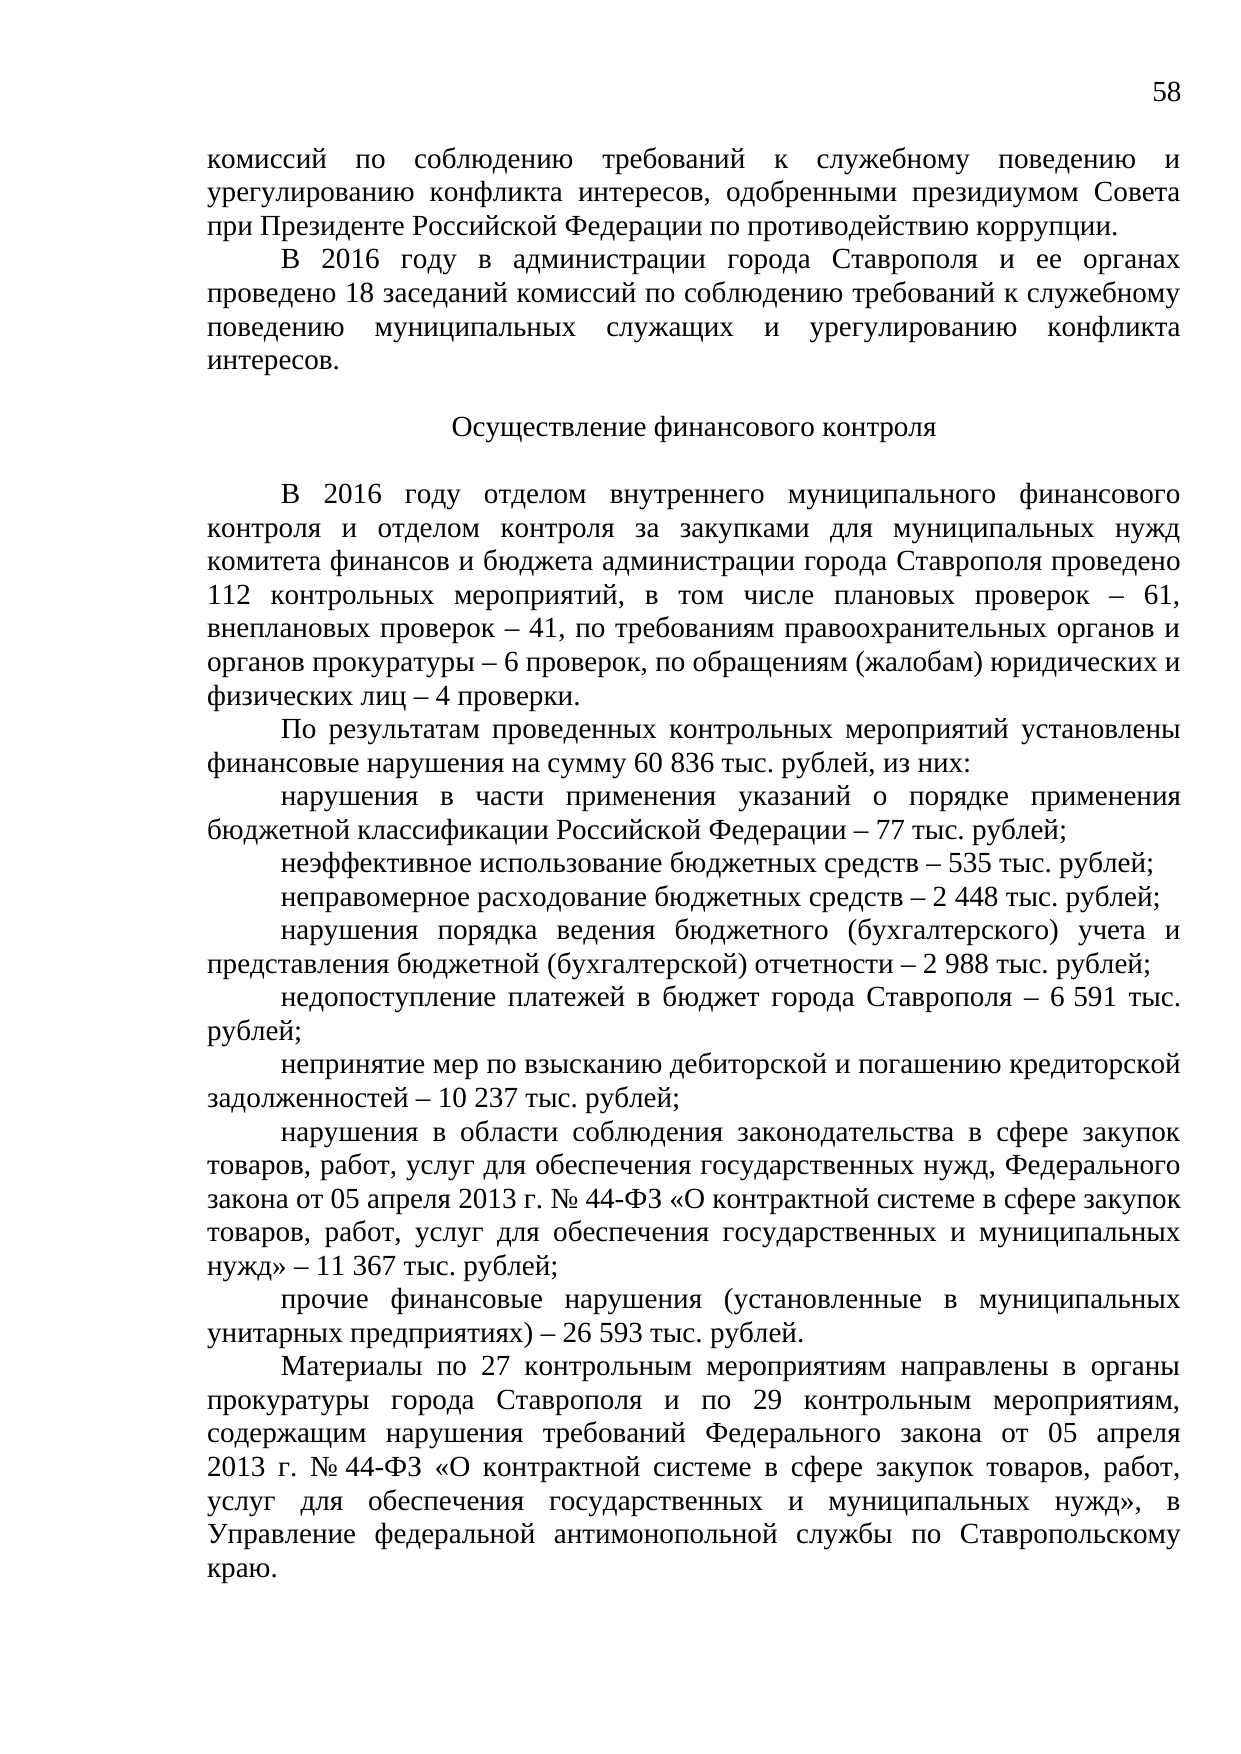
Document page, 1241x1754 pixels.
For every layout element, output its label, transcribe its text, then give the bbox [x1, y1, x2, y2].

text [207, 141, 1181, 242]
text Материалы по 27 контрольным мероприятиям направлены в органы прокуратуры города Ставрополя и по 29 контрольным мероприятиям, содержащим нарушения требований Федерального закона от 05 апреля 2013 г. № 44-ФЗ «О контрактной системе в сфере закупок товаров, работ, услуг для обеспечения государственных и муниципальных нужд», в Управление федеральной антимонопольной службы по Ставропольскому краю. [207, 1348, 1181, 1583]
text По результатам проведенных контрольных мероприятий установлены финансовые нарушения на сумму 60 836 тыс. рублей, из них: [207, 711, 1181, 778]
text неправомерное расходование бюджетных средств – 2 448 тыс. рублей; [207, 879, 1181, 912]
text недопоступление платежей в бюджет города Ставрополя – 6 591 тыс. рублей; [207, 979, 1181, 1047]
text прочие финансовые нарушения (установленные в муниципальных унитарных предприятиях) – 26 593 тыс. рублей. [207, 1281, 1181, 1348]
text В 2016 году в администрации города Ставрополя и ее органах проведено 18 заседаний комиссий по соблюдению требований к служебному поведению муниципальных служащих и урегулированию конфликта интересов. [207, 242, 1181, 376]
text нарушения порядка ведения бюджетного (бухгалтерского) учета и представления бюджетной (бухгалтерской) отчетности – 2 988 тыс. рублей; [207, 912, 1181, 979]
text неэффективное использование бюджетных средств – 535 тыс. рублей; [207, 845, 1181, 879]
text нарушения в области соблюдения законодательства в сфере закупок товаров, работ, услуг для обеспечения государственных нужд, Федерального закона от 05 апреля 2013 г. № 44-ФЗ «О контрактной системе в сфере закупок товаров, работ, услуг для обеспечения государственных и муниципальных нужд» – 11 367 тыс. рублей; [207, 1114, 1181, 1281]
text Осуществление финансового контроля [207, 409, 1181, 443]
text непринятие мер по взысканию дебиторской и погашению кредиторской задолженностей – 10 237 тыс. рублей; [207, 1047, 1181, 1114]
text нарушения в части применения указаний о порядке применения бюджетной классификации Российской Федерации – 77 тыс. рублей; [207, 778, 1181, 845]
text В 2016 году отделом внутреннего муниципального финансового контроля и отделом контроля за закупками для муниципальных нужд комитета финансов и бюджета администрации города Ставрополя проведено 112 контрольных мероприятий, в том числе плановых проверок – 61, внеплановых проверок – 41, по требованиям правоохранительных органов и органов прокуратуры – 6 проверок, по обращениям (жалобам) юридических и физических лиц – 4 проверки. [207, 476, 1181, 711]
